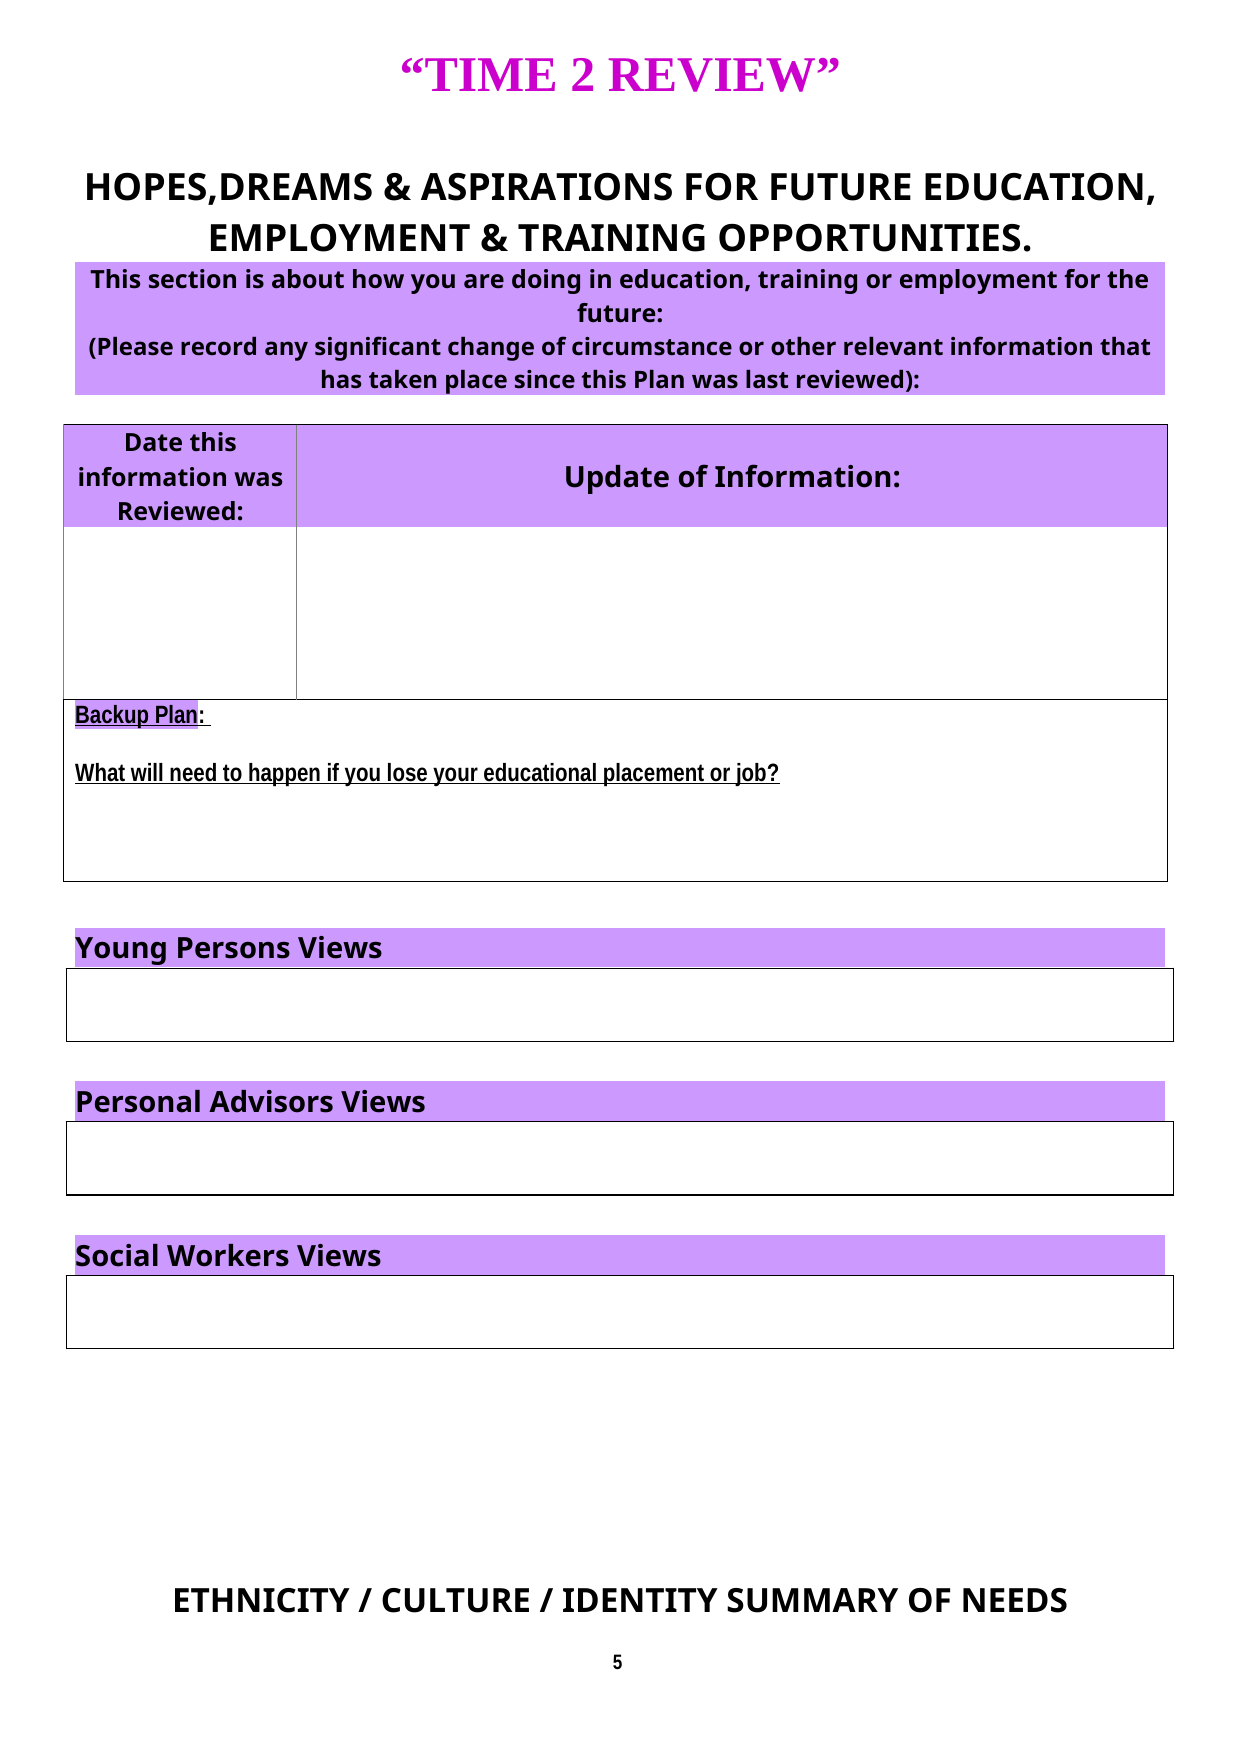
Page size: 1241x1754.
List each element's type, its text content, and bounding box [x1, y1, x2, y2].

text Social Workers Views [75, 1235, 1165, 1275]
text ETHNICITY / CULTURE / IDENTITY SUMMARY OF NEEDS [75, 1576, 1165, 1622]
table_header Date this information was Reviewed: [64, 425, 296, 527]
table_cell [64, 527, 296, 699]
text HOPES,DREAMS & ASPIRATIONS FOR FUTURE EDUCATION, EMPLOYMENT & TRAINING OPPORTUNITIES. [75, 160, 1165, 262]
table_cell Backup Plan: What will need to happen if you lose your educational placement or job? [64, 700, 1167, 881]
text Young Persons Views [75, 928, 1165, 967]
table_cell [297, 527, 1167, 699]
table_header Update of Information: [297, 425, 1167, 527]
text Personal Advisors Views [75, 1081, 1165, 1121]
text This section is about how you are doing in education, training or employment for the future: [75, 262, 1165, 330]
text (Please record any significant change of circumstance or other relevant information that has taken place since this Plan was last reviewed): [75, 330, 1165, 395]
